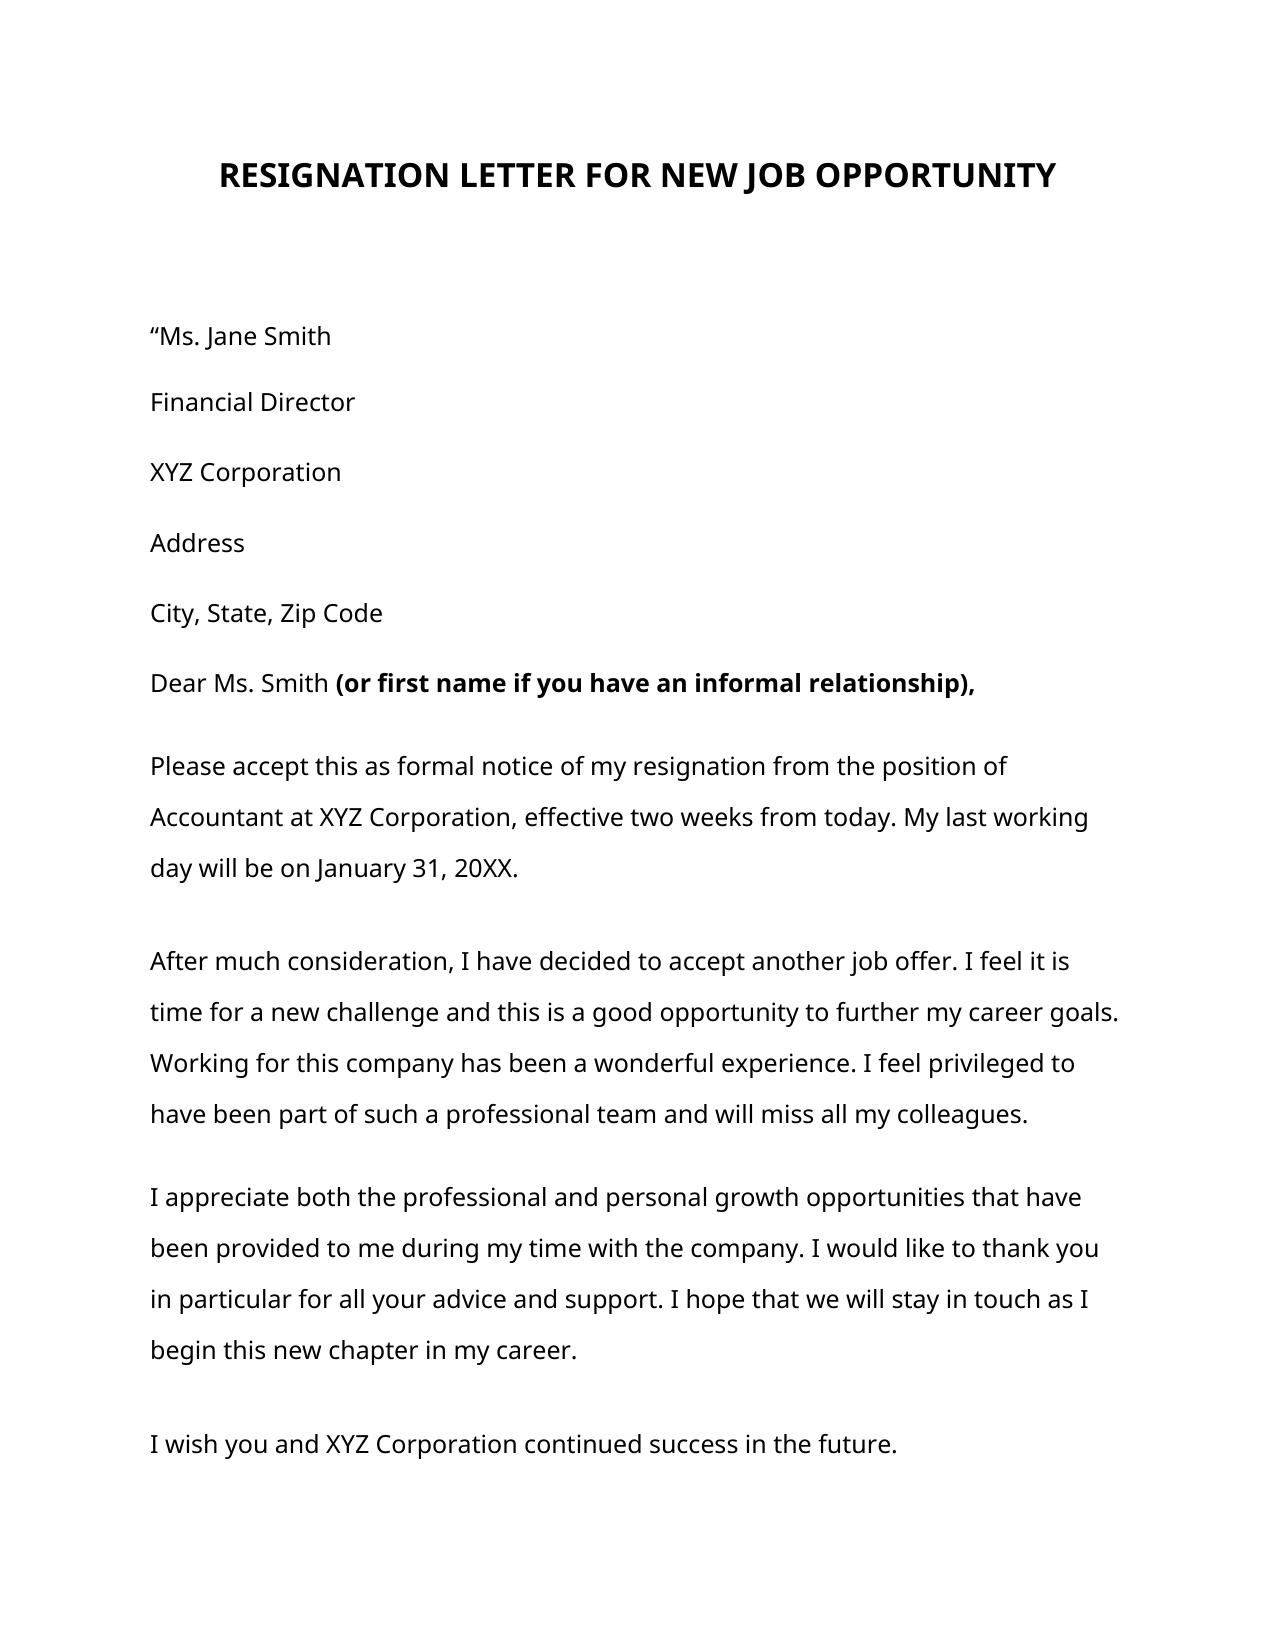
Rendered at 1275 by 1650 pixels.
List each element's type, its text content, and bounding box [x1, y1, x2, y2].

text Please accept this as formal notice of my resignation from the position of Accountant at XYZ Corporation, effective two weeks from today. My last working day will be on January 31, 20XX. [150, 748, 1125, 884]
text Financial Director [150, 384, 1125, 418]
text City, State, Zip Code [150, 596, 1125, 630]
text RESIGNATION LETTER FOR NEW JOB OPPORTUNITY [150, 150, 1125, 197]
text After much consideration, I have decided to accept another job offer. I feel it is time for a new challenge and this is a good opportunity to further my career goals. Working for this company has been a wonderful experience. I feel privileged to have been part of such a professional team and will miss all my colleagues. [150, 944, 1125, 1131]
text Dear Ms. Smith (or first name if you have an informal relationship), [150, 666, 1125, 700]
text Address [150, 525, 1125, 559]
text “Ms. Jane Smith [150, 306, 1125, 353]
text I wish you and XYZ Corporation continued success in the future. [150, 1426, 1125, 1460]
text XYZ Corporation [150, 455, 1125, 489]
text I appreciate both the professional and personal growth opportunities that have been provided to me during my time with the company. I would like to thank you in particular for all your advice and support. I hope that we will stay in touch as I begin this new chapter in my career. [150, 1179, 1125, 1367]
